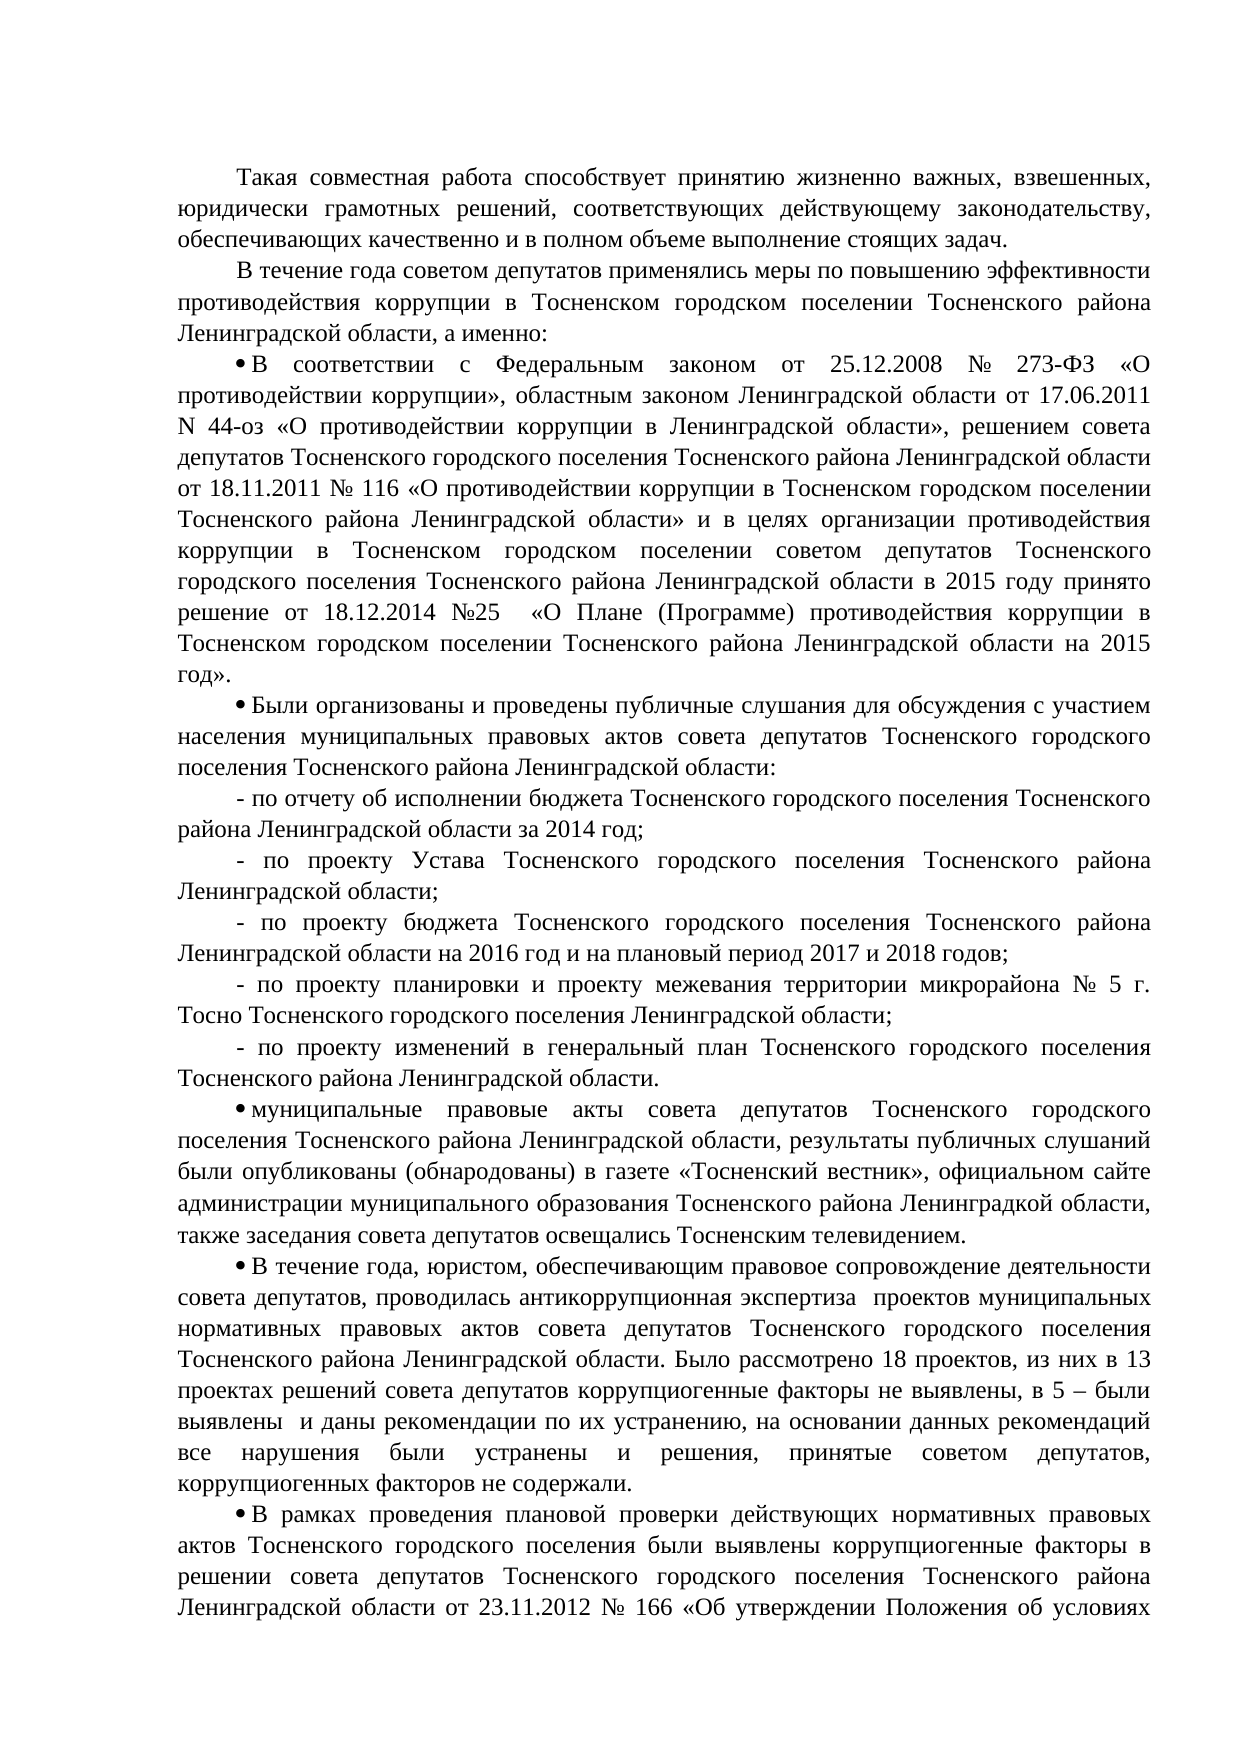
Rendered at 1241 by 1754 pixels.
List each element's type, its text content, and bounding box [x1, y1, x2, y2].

list Были организованы и проведены публичные слушания для обсуждения с участием населения муниципальных правовых актов совета депутатов Тосненского городского поселения Тосненского района Ленинградской области: [177, 690, 1152, 781]
text - по проекту планировки и проекту межевания территории микрорайона № 5 г. Тосно Тосненского городского поселения Ленинградской области; [177, 969, 1152, 1029]
text - по проекту бюджета Тосненского городского поселения Тосненского района Ленинградской области на 2016 год и на плановый период 2017 и 2018 годов; [177, 907, 1152, 967]
text - по проекту изменений в генеральный план Тосненского городского поселения Тосненского района Ленинградской области. [177, 1032, 1152, 1091]
text - по отчету об исполнении бюджета Тосненского городского поселения Тосненского района Ленинградской области за 2014 год; [177, 783, 1152, 843]
list В соответствии с Федеральным законом от 25.12.2008 № 273-ФЗ «О противодействии коррупции», областным законом Ленинградской области от 17.06.2011 N 44-оз «О противодействии коррупции в Ленинградской области», решением совета депутатов Тосненского городского поселения Тосненского района Ленинградской области от 18.11.2011 № 116 «О противодействии коррупции в Тосненском городском поселении Тосненского района Ленинградской области» и в целях организации противодействия коррупции в Тосненском городском поселении советом депутатов Тосненского городского поселения Тосненского района Ленинградской области в 2015 году принято решение от 18.12.2014 №25 «О Плане (Программе) противодействия коррупции в Тосненском городском поселении Тосненского района Ленинградской области на 2015 год». [177, 349, 1152, 688]
text Такая совместная работа способствует принятию жизненно важных, взвешенных, юридически грамотных решений, соответствующих действующему законодательству, обеспечивающих качественно и в полном объеме выполнение стоящих задач. [177, 162, 1152, 253]
text В течение года советом депутатов применялись меры по повышению эффективности противодействия коррупции в Тосненском городском поселении Тосненского района Ленинградской области, а именно: [177, 256, 1152, 346]
text - по проекту Устава Тосненского городского поселения Тосненского района Ленинградской области; [177, 845, 1152, 905]
list муниципальные правовые акты совета депутатов Тосненского городского поселения Тосненского района Ленинградской области, результаты публичных слушаний были опубликованы (обнародованы) в газете «Тосненский вестник», официальном сайте администрации муниципального образования Тосненского района Ленинградкой области, также заседания совета депутатов освещались Тосненским телевидением. [177, 1094, 1152, 1248]
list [177, 1499, 1152, 1621]
list В течение года, юристом, обеспечивающим правовое сопровождение деятельности совета депутатов, проводилась антикоррупционная экспертиза проектов муниципальных нормативных правовых актов совета депутатов Тосненского городского поселения Тосненского района Ленинградской области. Было рассмотрено 18 проектов, из них в 13 проектах решений совета депутатов коррупциогенные факторы не выявлены, в 5 – были выявлены и даны рекомендации по их устранению, на основании данных рекомендаций все нарушения были устранены и решения, принятые советом депутатов, коррупциогенных факторов не содержали. [177, 1251, 1152, 1497]
